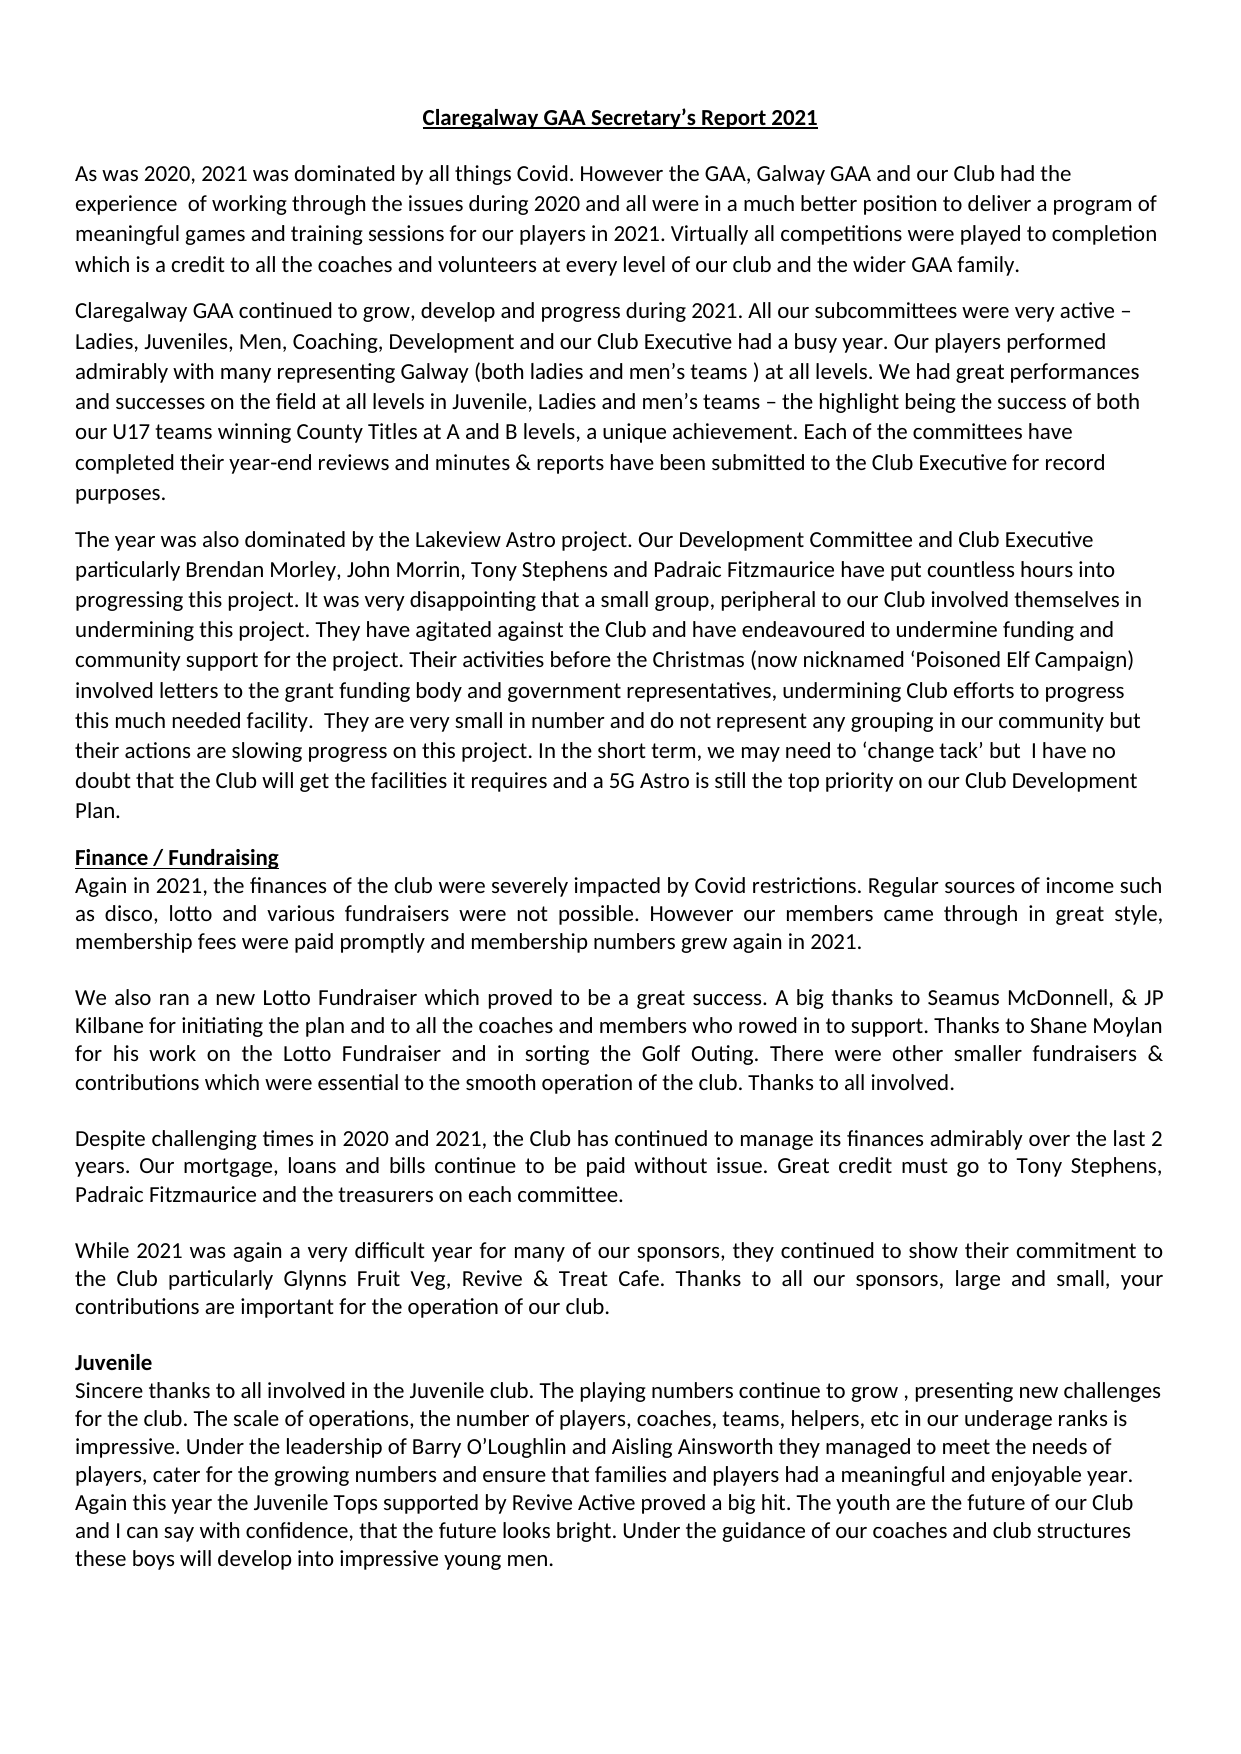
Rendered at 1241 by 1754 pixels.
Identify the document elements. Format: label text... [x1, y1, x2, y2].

text Again in 2021, the finances of the club were severely impacted by Covid restrictions. Regular sources of income such as disco, lotto and various fundraisers were not possible. However our members came through in great style, membership fees were paid promptly and membership numbers grew again in 2021. [75, 871, 1165, 956]
text Again this year the Juvenile Tops supported by Revive Active proved a big hit. The youth are the future of our Club and I can say with confidence, that the future looks bright. Under the guidance of our coaches and club structures these boys will develop into impressive young men. [75, 1488, 1165, 1572]
text Sincere thanks to all involved in the Juvenile club. The playing numbers continue to grow , presenting new challenges for the club. The scale of operations, the number of players, coaches, teams, helpers, etc in our underage ranks is impressive. Under the leadership of Barry O’Loughlin and Aisling Ainsworth they managed to meet the needs of players, cater for the growing numbers and ensure that families and players had a meaningful and enjoyable year. [75, 1376, 1165, 1488]
text Claregalway GAA Secretary’s Report 2021 [75, 103, 1165, 131]
text We also ran a new Lotto Fundraiser which proved to be a great success. A big thanks to Seamus McDonnell, & JP Kilbane for initiating the plan and to all the coaches and members who rowed in to support. Thanks to Shane Moylan for his work on the Lotto Fundraiser and in sorting the Golf Outing. There were other smaller fundraisers & contributions which were essential to the smooth operation of the club. Thanks to all involved. [75, 983, 1165, 1096]
text Finance / Fundraising [75, 843, 1165, 871]
text Juvenile [75, 1348, 1165, 1376]
text Despite challenging times in 2020 and 2021, the Club has continued to manage its finances admirably over the last 2 years. Our mortgage, loans and bills continue to be paid without issue. Great credit must go to Tony Stephens, Padraic Fitzmaurice and the treasurers on each committee. [75, 1124, 1165, 1208]
text While 2021 was again a very difficult year for many of our sponsors, they continued to show their commitment to the Club particularly Glynns Fruit Veg, Revive & Treat Cafe. Thanks to all our sponsors, large and small, your contributions are important for the operation of our club. [75, 1236, 1165, 1320]
text Claregalway GAA continued to grow, develop and progress during 2021. All our subcommittees were very active – Ladies, Juveniles, Men, Coaching, Development and our Club Executive had a busy year. Our players performed admirably with many representing Galway (both ladies and men’s teams ) at all levels. We had great performances and successes on the field at all levels in Juvenile, Ladies and men’s teams – the highlight being the success of both our U17 teams winning County Titles at A and B levels, a unique achievement. Each of the committees have completed their year-end reviews and minutes & reports have been submitted to the Club Executive for record purposes. [75, 297, 1165, 506]
text As was 2020, 2021 was dominated by all things Covid. However the GAA, Galway GAA and our Club had the experience of working through the issues during 2020 and all were in a much better position to deliver a program of meaningful games and training sessions for our players in 2021. Virtually all competitions were played to completion which is a credit to all the coaches and volunteers at every level of our club and the wider GAA family. [75, 159, 1165, 278]
text The year was also dominated by the Lakeview Astro project. Our Development Committee and Club Executive particularly Brendan Morley, John Morrin, Tony Stephens and Padraic Fitzmaurice have put countless hours into progressing this project. It was very disappointing that a small group, peripheral to our Club involved themselves in undermining this project. They have agitated against the Club and have endeavoured to undermine funding and community support for the project. Their activities before the Christmas (now nicknamed ‘Poisoned Elf Campaign) involved letters to the grant funding body and government representatives, undermining Club efforts to progress this much needed facility. They are very small in number and do not represent any grouping in our community but their actions are slowing progress on this project. In the short term, we may need to ‘change tack’ but I have no doubt that the Club will get the facilities it requires and a 5G Astro is still the top priority on our Club Development Plan. [75, 525, 1165, 824]
